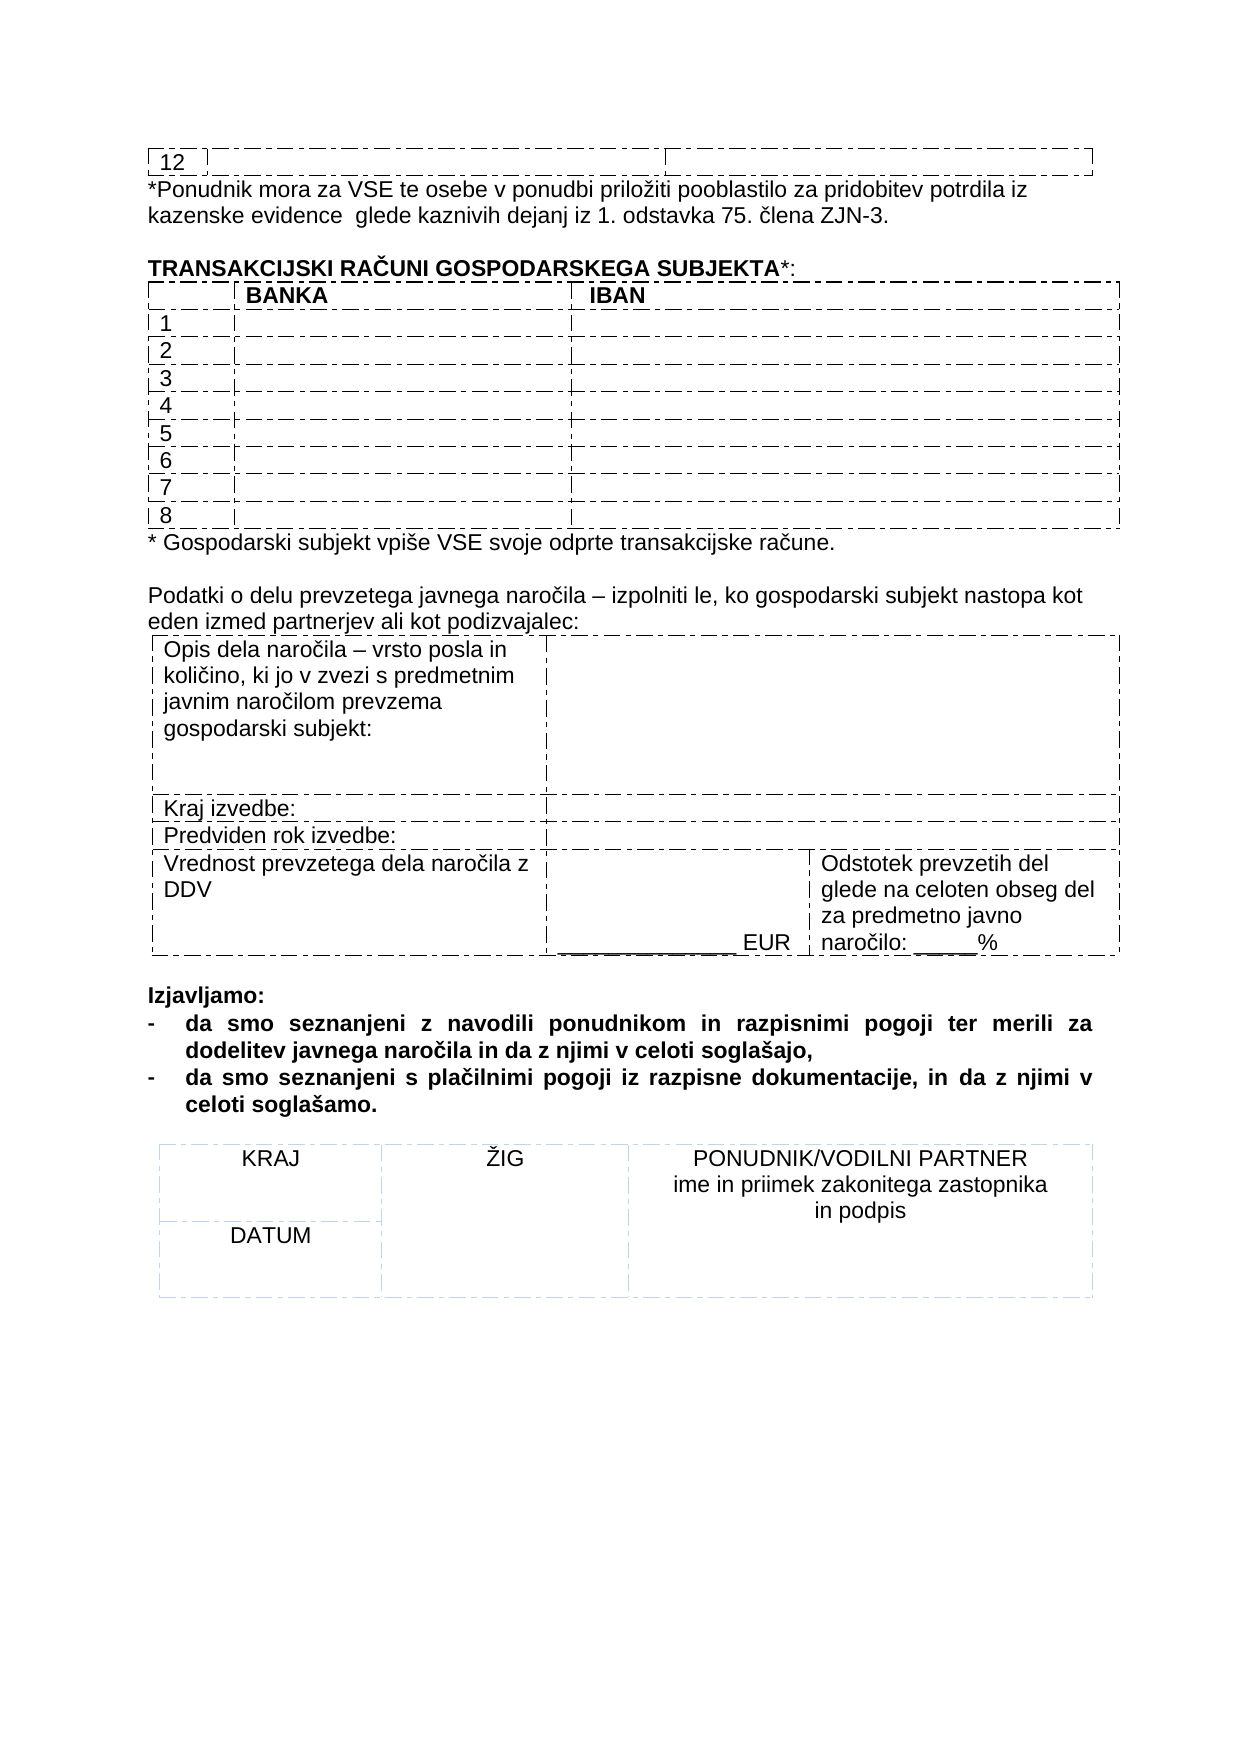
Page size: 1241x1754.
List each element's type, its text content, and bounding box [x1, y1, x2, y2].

table_cell DATUM [159, 1221, 382, 1297]
text Izjavljamo: [148, 982, 1093, 1009]
table_cell [234, 473, 572, 501]
table_cell [572, 336, 1119, 364]
table_cell Predviden rok izvedbe: [152, 821, 546, 848]
table_cell [208, 148, 665, 175]
table_cell [546, 821, 1119, 848]
text * Gospodarski subjekt vpiše VSE svoje odprte transakcijske račune. [148, 529, 1093, 555]
table_cell Kraj izvedbe: [152, 794, 546, 821]
table_header BANKA [234, 281, 572, 309]
table_cell Odstotek prevzetih del glede na celoten obseg del za predmetno javno naročilo: _____% [810, 849, 1119, 955]
table_cell [234, 419, 572, 446]
text *Ponudnik mora za VSE te osebe v ponudbi priložiti pooblastilo za pridobitev potrdila iz kazenske evidence glede kaznivih dejanj iz 1. odstavka 75. člena ZJN-3. [148, 176, 1093, 229]
table_cell [572, 419, 1119, 446]
table_cell [234, 501, 572, 528]
table_header [546, 635, 1119, 794]
table_cell [546, 794, 1119, 821]
table_cell [572, 364, 1119, 391]
text TRANSAKCIJSKI RAČUNI GOSPODARSKEGA SUBJEKTA*: [148, 255, 1093, 281]
table_cell 5 [148, 419, 234, 446]
table_cell 12 [148, 148, 208, 175]
table_cell ______________ EUR [546, 849, 809, 955]
table_cell 8 [148, 501, 234, 528]
table_cell [234, 336, 572, 364]
text Podatki o delu prevzetega javnega naročila – izpolniti le, ko gospodarski subjekt nastopa kot eden izmed partnerjev ali kot podizvajalec: [148, 582, 1093, 634]
table_cell Vrednost prevzetega dela naročila z DDV [152, 849, 546, 955]
table_header ŽIG [382, 1144, 628, 1297]
table_header IBAN [572, 281, 1119, 309]
table_cell [234, 309, 572, 336]
table_header Opis dela naročila – vrsto posla in količino, ki jo v zvezi s predmetnim javnim naročilom prevzema gospodarski subjekt: [152, 635, 546, 794]
table_header [148, 281, 234, 309]
table_cell 4 [148, 391, 234, 418]
table_cell [572, 446, 1119, 473]
table_cell [234, 391, 572, 418]
table_cell [572, 473, 1119, 501]
list da smo seznanjeni z navodili ponudnikom in razpisnimi pogoji ter merili za dodelitev javnega naročila in da z njimi v celoti soglašajo, [148, 1009, 1093, 1063]
table_cell 7 [148, 473, 234, 501]
table_cell [234, 446, 572, 473]
table_cell 3 [148, 364, 234, 391]
table_cell [665, 148, 1092, 175]
table_cell [234, 364, 572, 391]
table_cell 1 [148, 309, 234, 336]
table_cell 2 [148, 336, 234, 364]
table_header PONUDNIK/VODILNI PARTNER ime in priimek zakonitega zastopnika in podpis [629, 1144, 1092, 1297]
table_cell 6 [148, 446, 234, 473]
table_cell [572, 309, 1119, 336]
table_header KRAJ [159, 1144, 382, 1221]
list da smo seznanjeni s plačilnimi pogoji iz razpisne dokumentacije, in da z njimi v celoti soglašamo. [148, 1063, 1093, 1117]
table_cell [572, 391, 1119, 418]
table_cell [572, 501, 1119, 528]
